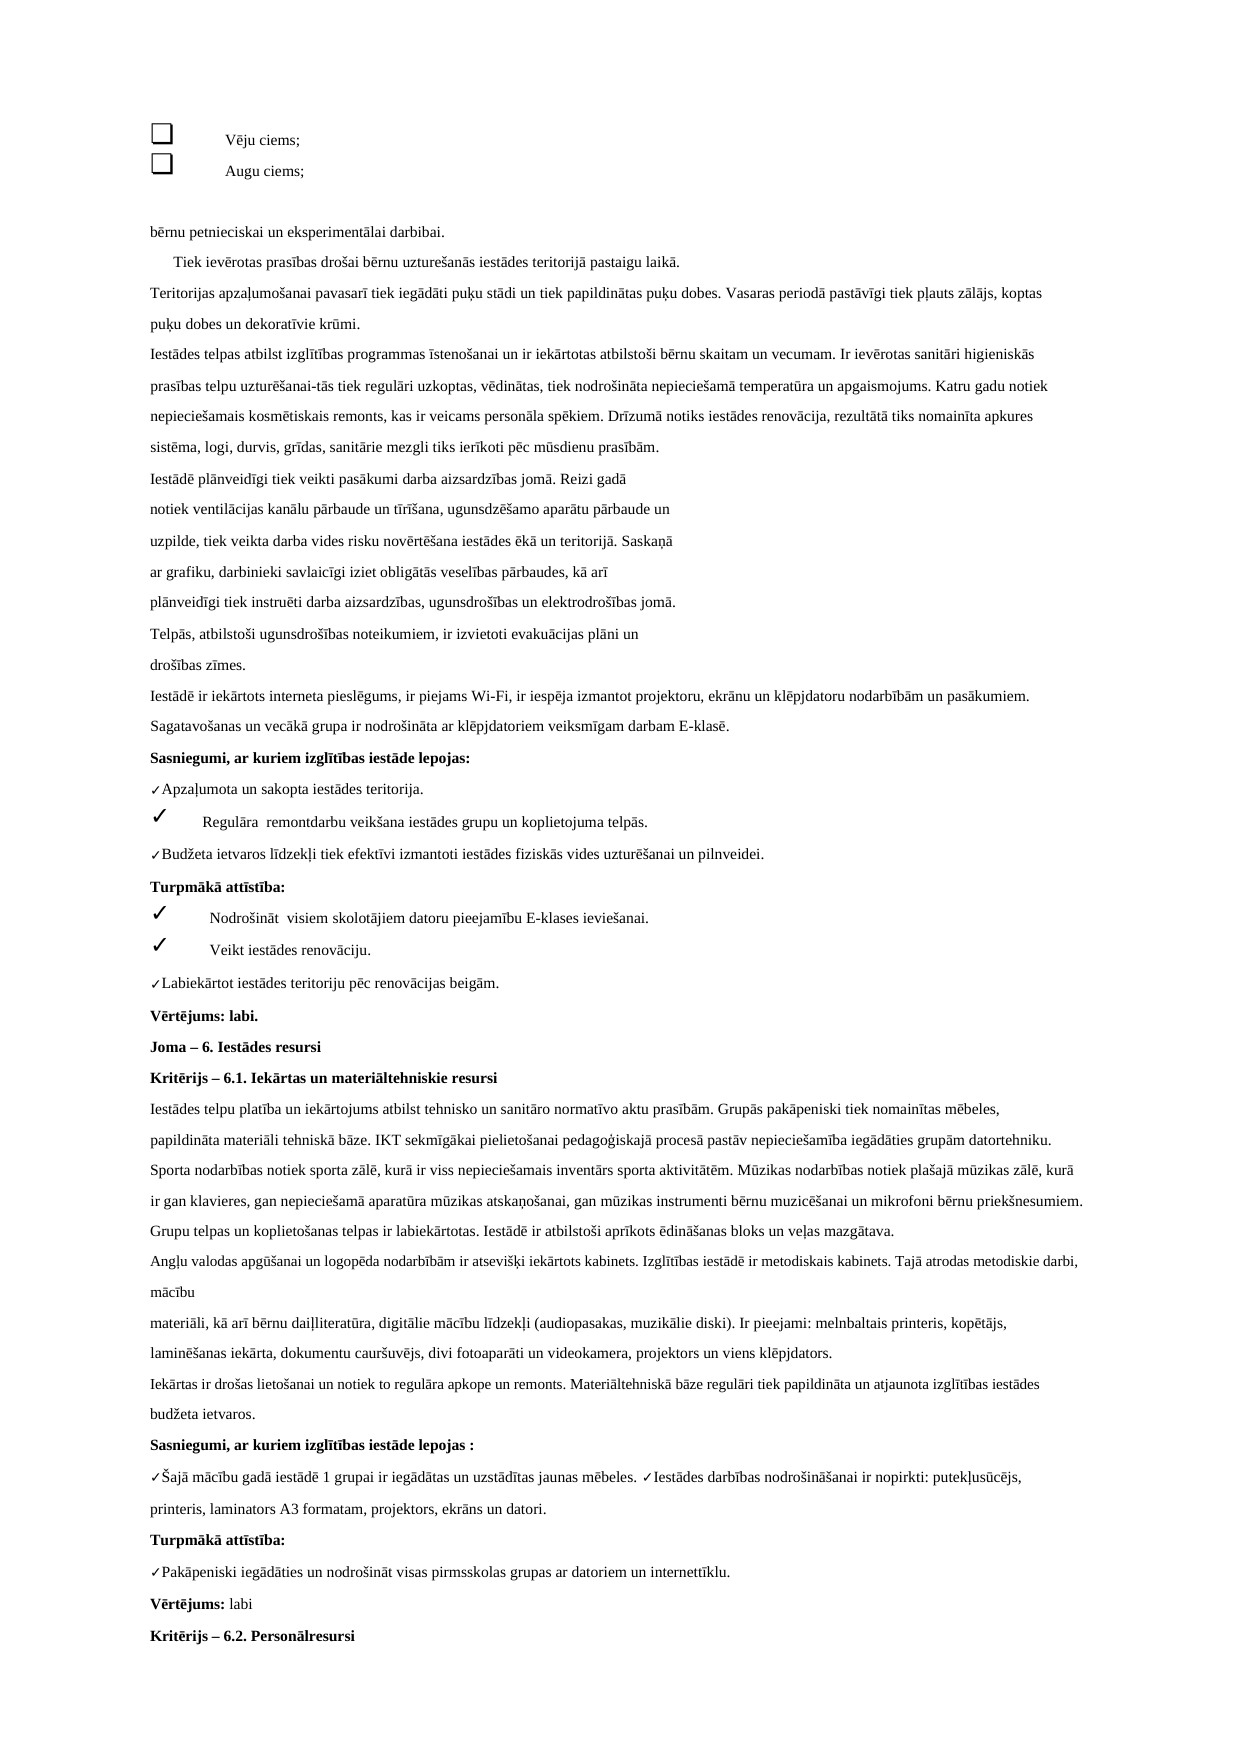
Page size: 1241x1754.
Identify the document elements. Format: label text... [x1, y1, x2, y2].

text Kritērijs – 6.1. Iekārtas un materiāltehniskie resursi [150, 1056, 1094, 1087]
text Sporta nodarbības notiek sporta zālē, kurā ir viss nepieciešamais inventārs sporta aktivitātēm. Mūzikas nodarbības notiek plašajā mūzikas zālē, kurā ir gan klavieres, gan nepieciešamā aparatūra mūzikas atskaņošanai, gan mūzikas instrumenti bērnu muzicēšanai un mikrofoni bērnu priekšnesumiem. [150, 1148, 1087, 1209]
text Tiek ievērotas prasības drošai bērnu uzturešanās iestādes teritorijā pastaigu laikā. [150, 241, 1073, 271]
text bērnu petnieciskai un eksperimentālai darbibai. [150, 210, 1073, 241]
text Joma – 6. Iestādes resursi [150, 1025, 1094, 1056]
text Teritorijas apzaļumošanai pavasarī tiek iegādāti puķu stādi un tiek papildinātas puķu dobes. Vasaras periodā pastāvīgi tiek pļauts zālājs, koptas puķu dobes un dekoratīvie krūmi. [150, 271, 1060, 332]
text Iestādes telpu platība un iekārtojums atbilst tehnisko un sanitāro normatīvo aktu prasībām. Grupās pakāpeniski tiek nomainītas mēbeles, papildināta materiāli tehniskā bāze. IKT sekmīgākai pielietošanai pedagoģiskajā procesā pastāv nepieciešamība iegādāties grupām datortehniku. [150, 1087, 1071, 1148]
text Grupu telpas un koplietošanas telpas ir labiekārtotas. Iestādē ir atbilstoši aprīkots ēdināšanas bloks un veļas mazgātava. [150, 1210, 1081, 1240]
text budžeta ietvaros. [150, 1393, 1094, 1423]
text ✓Apzaļumota un sakopta iestādes teritorija. [150, 767, 1094, 799]
text Telpās, atbilstoši ugunsdrošības noteikumiem, ir izvietoti evakuācijas plāni un [150, 612, 1094, 643]
text uzpilde, tiek veikta darba vides risku novērtēšana iestādes ēkā un teritorijā. Saskaņā [150, 518, 1094, 549]
text ✓Šajā mācību gadā iestādē 1 grupai ir iegādātas un uzstādītas jaunas mēbeles. ✓Iestādes darbības nodrošināšanai ir nopirkti: putekļusūcējs, printeris, laminators A3 formatam, projektors, ekrāns un datori. [150, 1454, 1067, 1518]
text Turpmākā attīstība: [150, 864, 1094, 895]
text Angļu valodas apgūšanai un logopēda nodarbībām ir atsevišķi iekārtots kabinets. Izglītības iestādē ir metodiskais kabinets. Tajā atrodas metodiskie darbi, mācību [150, 1240, 1087, 1301]
list Augu ciems; [150, 148, 1073, 179]
text Iestādē ir iekārtots interneta pieslēgums, ir piejams Wi-Fi, ir iespēja izmantot projektoru, ekrānu un klēpjdatoru nodarbībām un pasākumiem. Sagatavošanas un vecākā grupa ir nodrošināta ar klēpjdatoriem veiksmīgam darbam E-klasē. [150, 674, 1039, 735]
text Iekārtas ir drošas lietošanai un notiek to regulāra apkope un remonts. Materiāltehniskā bāze regulāri tiek papildināta un atjaunota izglītības iestādes [150, 1362, 1046, 1392]
text ✓Pakāpeniski iegādāties un nodrošināt visas pirmsskolas grupas ar datoriem un internettīklu. [150, 1549, 1044, 1582]
list Vēju ciems; [150, 118, 1073, 148]
text notiek ventilācijas kanālu pārbaude un tīrīšana, ugunsdzēšamo aparātu pārbaude un [150, 487, 1094, 518]
text drošības zīmes. [150, 643, 1094, 674]
text Vērtējums: labi [150, 1582, 1094, 1613]
text ✓Budžeta ietvaros līdzekļi tiek efektīvi izmantoti iestādes fiziskās vides uzturēšanai un pilnveidei. [150, 831, 1087, 864]
text plānveidīgi tiek instruēti darba aizsardzības, ugunsdrošības un elektrodrošības jomā. [150, 581, 1094, 612]
text Sasniegumi, ar kuriem izglītības iestāde lepojas: [150, 735, 1094, 766]
text ✓Labiekārtot iestādes teritoriju pēc renovācijas beigām. [150, 961, 1094, 993]
text ar grafiku, darbinieki savlaicīgi iziet obligātās veselības pārbaudes, kā arī [150, 549, 1094, 581]
text Sasniegumi, ar kuriem izglītības iestāde lepojas : [150, 1423, 1094, 1454]
list Regulāra remontdarbu veikšana iestādes grupu un koplietojuma telpās. [150, 799, 1094, 831]
text materiāli, kā arī bērnu daiļliteratūra, digitālie mācību līdzekļi (audiopasakas, muzikālie diski). Ir pieejami: melnbaltais printeris, kopētājs, laminēšanas iekārta, dokumentu cauršuvējs, divi fotoaparāti un videokamera, projektors un viens klēpjdators. [150, 1301, 1064, 1362]
text Kritērijs – 6.2. Personālresursi [150, 1613, 1094, 1644]
text Vērtējums: labi. [150, 993, 1094, 1024]
text Iestādes telpas atbilst izglītības programmas īstenošanai un ir iekārtotas atbilstoši bērnu skaitam un vecumam. Ir ievērotas sanitāri higieniskās prasības telpu uzturēšanai-tās tiek regulāri uzkoptas, vēdinātas, tiek nodrošināta nepieciešamā temperatūra un apgaismojums. Katru gadu notiek nepieciešamais kosmētiskais remonts, kas ir veicams personāla spēkiem. Drīzumā notiks iestādes renovācija, rezultātā tiks nomainīta apkures sistēma, logi, durvis, grīdas, sanitārie mezgli tiks ierīkoti pēc mūsdienu prasībām. [150, 332, 1083, 456]
list Veikt iestādes renovāciju. [150, 928, 885, 961]
text Iestādē plānveidīgi tiek veikti pasākumi darba aizsardzības jomā. Reizi gadā [150, 456, 1094, 487]
text Turpmākā attīstība: [150, 1518, 1094, 1549]
list Nodrošināt visiem skolotājiem datoru pieejamību E-klases ieviešanai. [150, 895, 885, 928]
